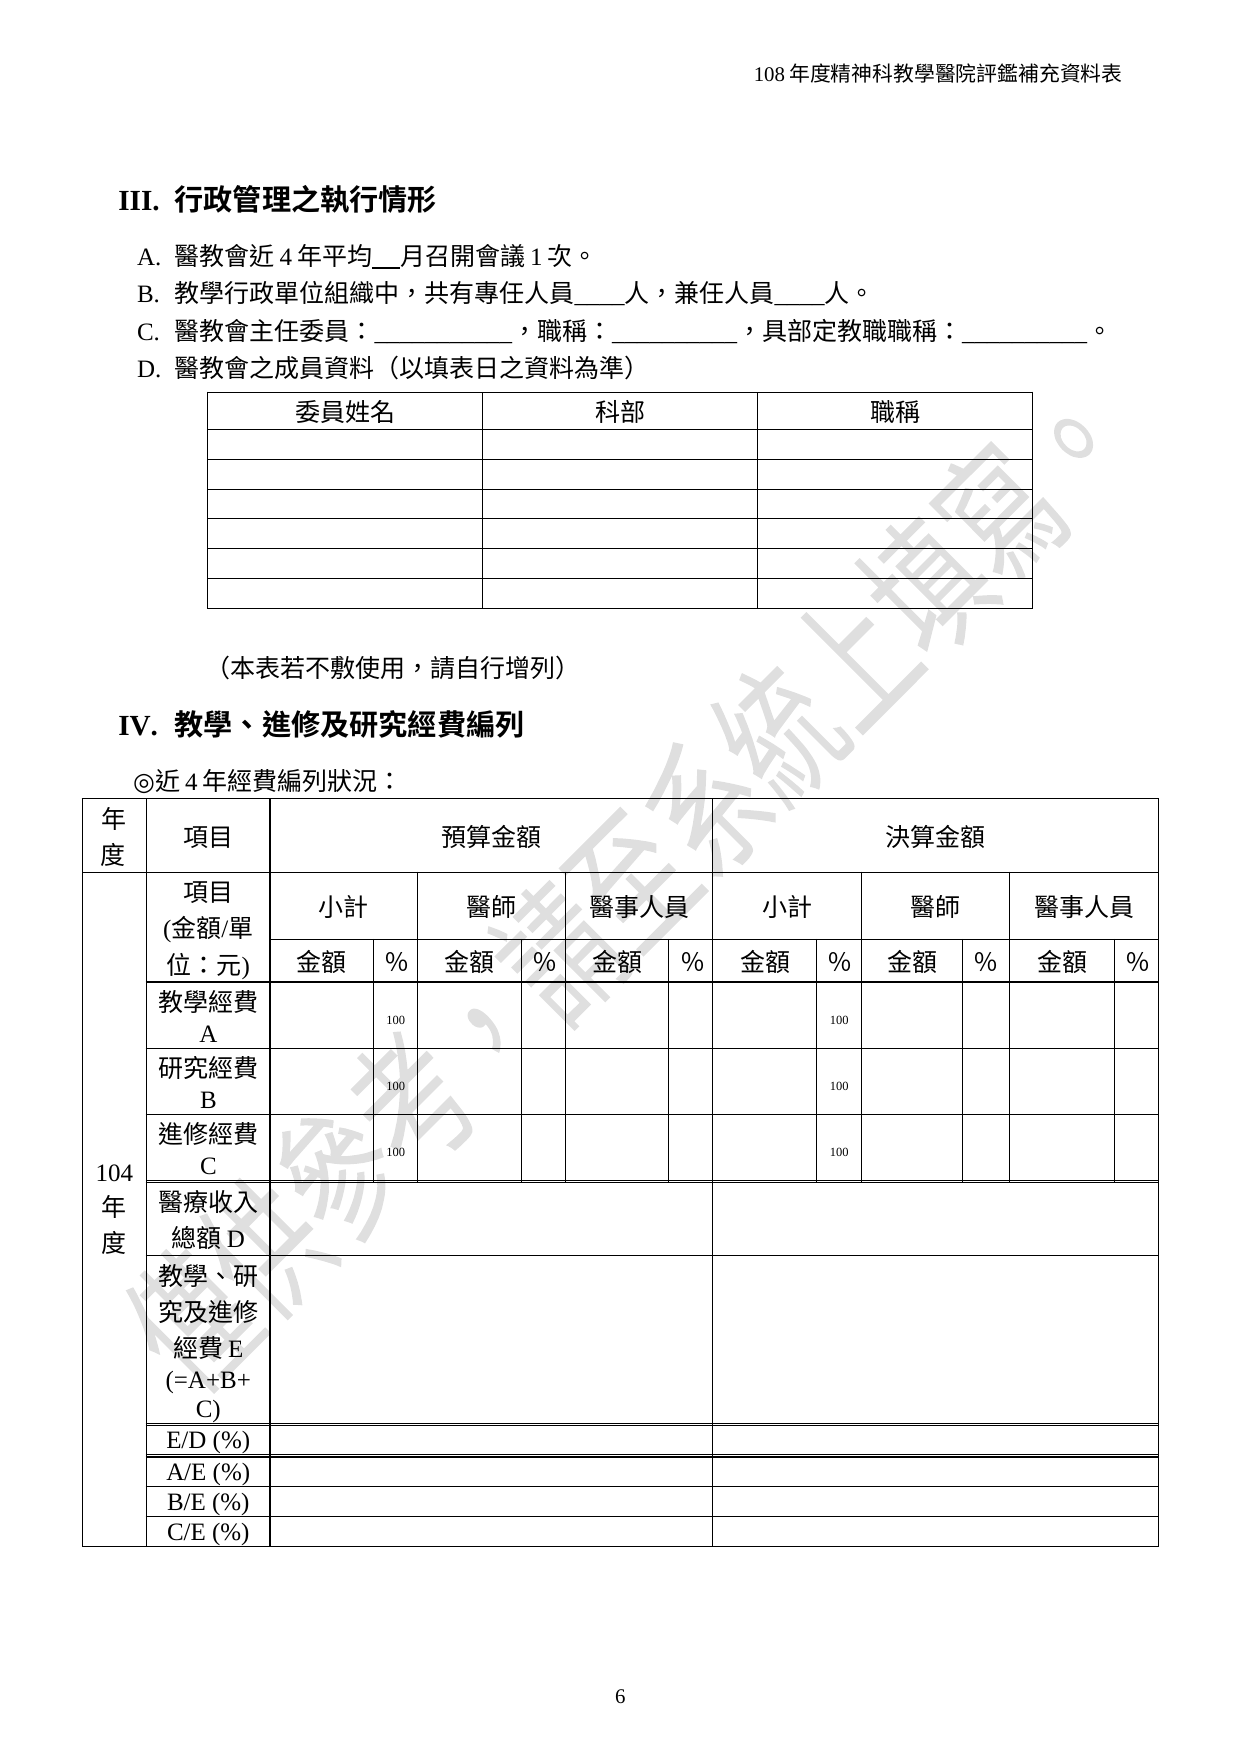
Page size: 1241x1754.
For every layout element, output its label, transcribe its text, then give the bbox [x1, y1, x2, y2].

table_cell [862, 1049, 962, 1113]
table_header 科部 [483, 393, 757, 429]
table_cell [713, 1517, 1158, 1546]
list 教學、進修及研究經費編列 [118, 686, 1122, 761]
table_cell [418, 983, 521, 1047]
table_cell [758, 549, 1032, 578]
table_cell 金額 [271, 940, 373, 981]
table_cell [208, 519, 482, 548]
table_cell ％ [669, 940, 712, 981]
table_cell ％ [1115, 940, 1158, 981]
table_cell 醫事人員 [566, 873, 712, 939]
table_cell [713, 1487, 1158, 1516]
table_cell [713, 1426, 1158, 1454]
table_cell 研究經費B [147, 1049, 269, 1113]
table_header 預算金額 [271, 799, 712, 872]
text ◎近4年經費編列狀況： [118, 761, 1122, 798]
table_cell 醫療收入總額D [147, 1183, 269, 1255]
table_cell [522, 983, 565, 1047]
list 行政管理之執行情形 [118, 161, 1122, 236]
table_cell [566, 1049, 668, 1113]
table_cell [963, 1049, 1009, 1113]
table_cell [1115, 1049, 1158, 1113]
table_cell [758, 490, 1032, 518]
table_cell [862, 1115, 962, 1179]
table_cell 醫事人員 [1010, 873, 1158, 939]
table_cell [271, 1426, 712, 1454]
table_cell [713, 1183, 1158, 1255]
table_cell [669, 983, 712, 1047]
table_cell [963, 1115, 1009, 1179]
table_header 項目 [147, 799, 269, 872]
table_cell [483, 460, 757, 488]
table_cell 100 [817, 1049, 861, 1113]
text （本表若不敷使用，請自行增列） [118, 648, 1072, 686]
table_cell A/E (%) [147, 1458, 269, 1486]
table_cell ％ [522, 940, 565, 981]
table_cell [483, 490, 757, 518]
table_cell [271, 1256, 712, 1422]
list 教學行政單位組織中，共有專任人員____人，兼任人員____人。 [137, 273, 1122, 311]
table_cell [208, 460, 482, 488]
table_cell [208, 579, 482, 608]
table_cell [1115, 983, 1158, 1047]
table_cell [669, 1115, 712, 1179]
table_cell ％ [963, 940, 1009, 981]
table_cell [713, 1049, 816, 1113]
table_cell [566, 983, 668, 1047]
table_cell [522, 1049, 565, 1113]
table_cell [713, 983, 816, 1047]
table_cell [271, 1487, 712, 1516]
table_cell 100 [817, 1115, 861, 1179]
table_cell [963, 983, 1009, 1047]
table_cell ％ [817, 940, 861, 981]
table_cell [713, 1256, 1158, 1422]
table_cell 醫師 [862, 873, 1009, 939]
table_cell [271, 983, 373, 1047]
table_cell [862, 983, 962, 1047]
table_cell [1115, 1115, 1158, 1179]
table_cell [271, 1458, 712, 1486]
list 醫教會近4年平均 月召開會議1次。 [137, 236, 1122, 273]
table_cell 小計 [271, 873, 417, 939]
table_cell [1010, 983, 1114, 1047]
table_cell 金額 [1010, 940, 1114, 981]
table_cell [566, 1115, 668, 1179]
table_cell ％ [374, 940, 417, 981]
table_cell E/D (%) [147, 1426, 269, 1454]
table_cell 進修經費C [147, 1115, 269, 1179]
table_cell 金額 [418, 940, 521, 981]
table_cell [208, 549, 482, 578]
table_cell [208, 490, 482, 518]
table_cell 100 [374, 1049, 417, 1113]
table_cell 教學、研究及進修經費E (=A+B+C) [147, 1256, 269, 1422]
table_cell [758, 579, 1032, 608]
table_cell 小計 [713, 873, 861, 939]
table_cell B/E (%) [147, 1487, 269, 1516]
table_cell 100 [374, 1115, 417, 1179]
table_cell [483, 430, 757, 459]
table_cell 100 [817, 983, 861, 1047]
list 醫教會主任委員：___________，職稱：__________，具部定教職職稱：__________。 [137, 311, 1122, 348]
table_cell 104 年度 [83, 873, 146, 1546]
table_cell [483, 579, 757, 608]
table_cell [758, 460, 1032, 488]
table_cell 教學經費A [147, 983, 269, 1047]
table_cell [271, 1115, 373, 1179]
table_cell [1010, 1115, 1114, 1179]
table_cell [271, 1049, 373, 1113]
table_cell [713, 1458, 1158, 1486]
table_cell 金額 [566, 940, 668, 981]
table_cell 醫師 [418, 873, 565, 939]
table_cell [271, 1183, 712, 1255]
table_cell [522, 1115, 565, 1179]
table_header 職稱 [758, 393, 1032, 429]
table_cell 100 [374, 983, 417, 1047]
table_cell [483, 549, 757, 578]
table_cell [418, 1115, 521, 1179]
table_cell [669, 1049, 712, 1113]
table_cell 金額 [713, 940, 816, 981]
table_cell [483, 519, 757, 548]
table_cell [713, 1115, 816, 1179]
table_cell [1010, 1049, 1114, 1113]
table_cell [271, 1517, 712, 1546]
table_cell [418, 1049, 521, 1113]
table_cell C/E (%) [147, 1517, 269, 1546]
table_header 委員姓名 [208, 393, 482, 429]
list 醫教會之成員資料（以填表日之資料為準） [137, 348, 1122, 386]
table_cell 金額 [862, 940, 962, 981]
table_cell [208, 430, 482, 459]
table_header 年度 [83, 799, 146, 872]
table_header 決算金額 [713, 799, 1158, 872]
table_cell [758, 430, 1032, 459]
table_cell [758, 519, 1032, 548]
table_cell 項目 (金額/單位：元) [147, 873, 269, 981]
